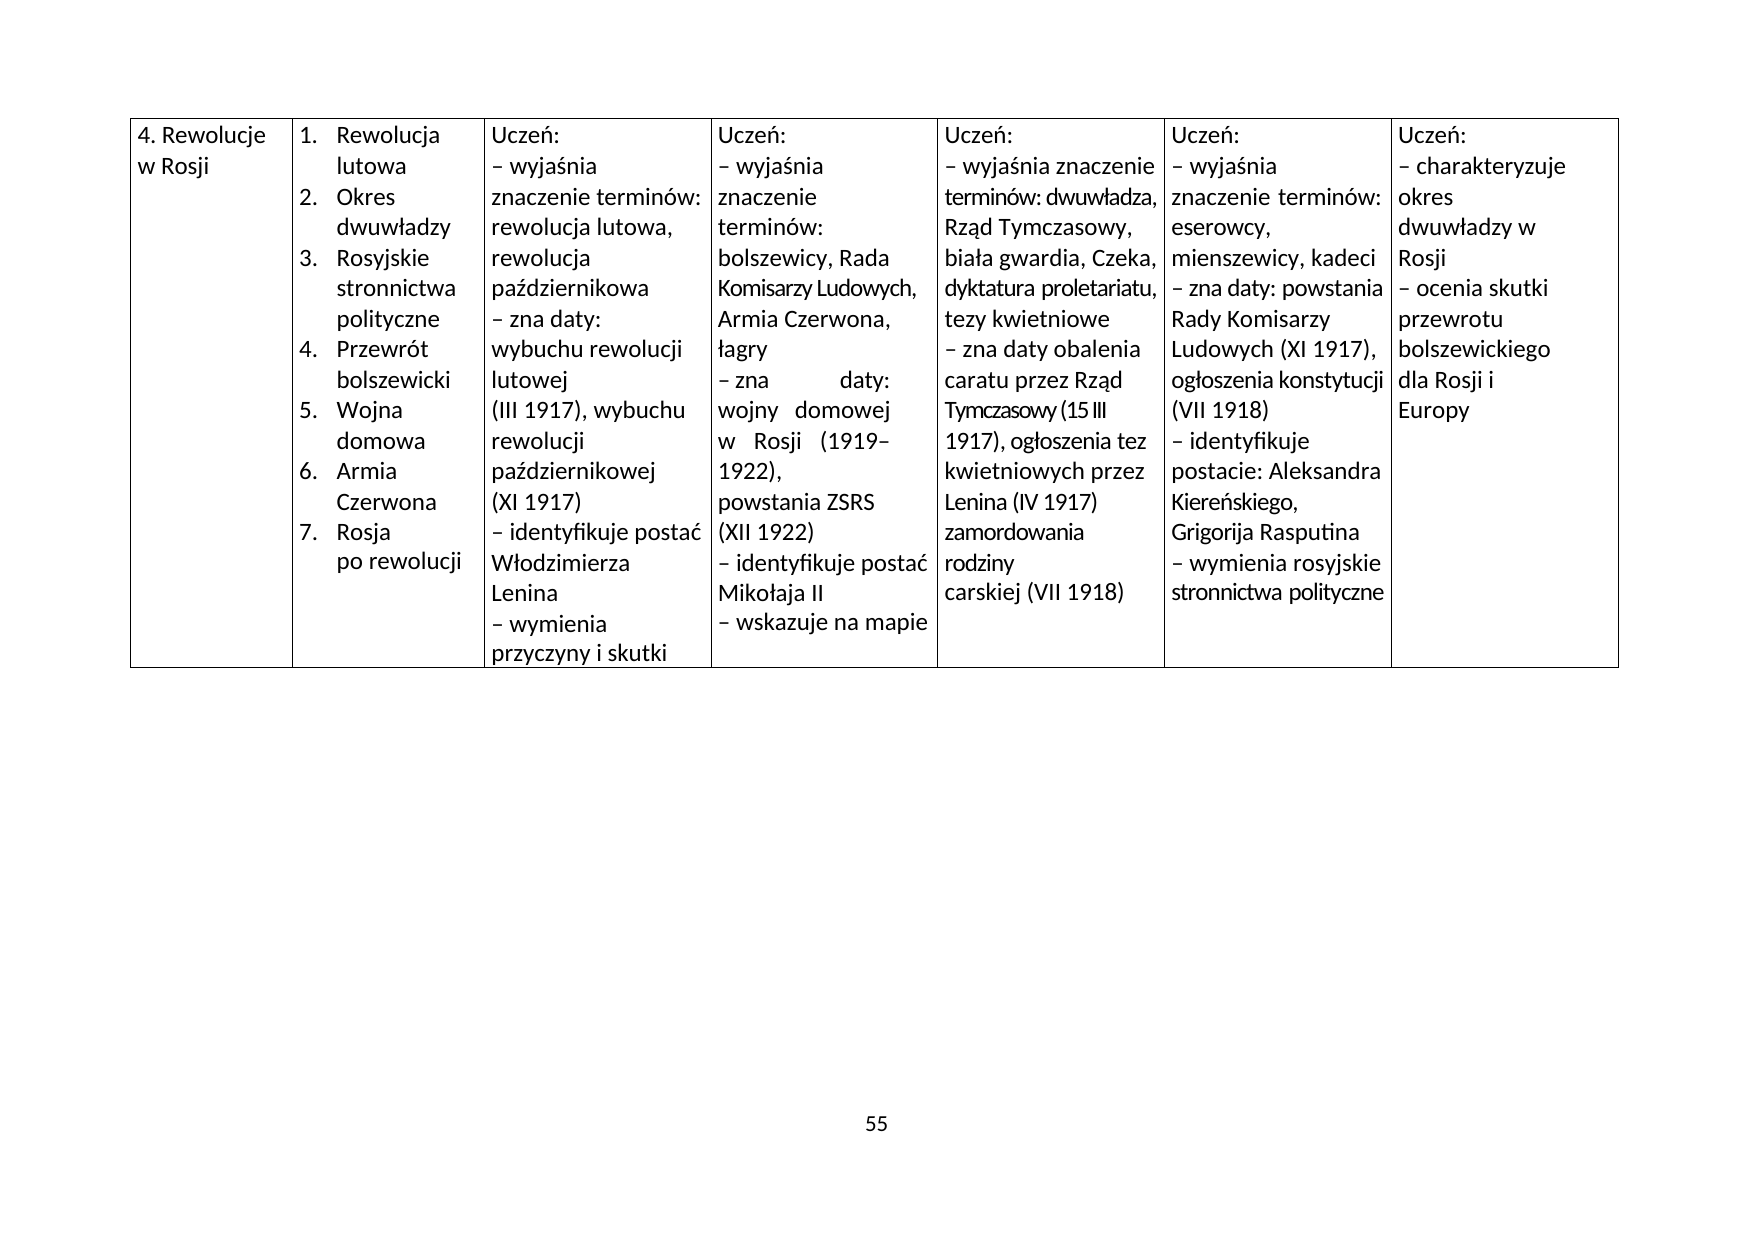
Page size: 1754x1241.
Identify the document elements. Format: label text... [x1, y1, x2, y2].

table_cell Uczeń: charakteryzuje okres dwuwładzy w Rosji ocenia skutki przewrotu bolszewickiego dla Rosji i Europy [1392, 119, 1618, 667]
table_cell Uczeń: wyjaśnia znaczenie terminów: dwuwładza, Rząd Tymczasowy, biała gwardia, Czeka, dyktatura proletariatu, tezy kwietniowe zna daty obalenia caratu przez Rząd Tymczasowy (15 III 1917), ogłoszenia tez kwietniowych przez Lenina (IV 1917) zamordowania rodziny carskiej (VII 1918) [938, 119, 1164, 667]
table_cell Uczeń: wyjaśnia znaczenie terminów: eserowcy, mienszewicy, kadeci zna daty: powstania Rady Komisarzy Ludowych (XI 1917), ogłoszenia konstytucji (VII 1918) identyfikuje postacie: Aleksandra Kiereńskiego, Grigorija Rasputina wymienia rosyjskie stronnictwa polityczne [1165, 119, 1391, 667]
table_cell Uczeń: wyjaśnia znaczenie terminów: bolszewicy, Rada Komisarzy Ludowych, Armia Czerwona, łagry zna daty: wojny domowej w Rosji (1919–1922), powstania ZSRS (XII 1922) identyfikuje postać Mikołaja II wskazuje na mapie [712, 119, 937, 667]
table_cell Uczeń: wyjaśnia znaczenie terminów: rewolucja lutowa, rewolucja październikowa zna daty: wybuchu rewolucji lutowej (III 1917), wybuchu rewolucji październikowej (XI 1917) identyfikuje postać Włodzimierza Lenina wymienia przyczyny i skutki [485, 119, 711, 667]
table_cell 4. Rewolucje w Rosji [131, 119, 292, 667]
table_cell Rewolucja lutowa Okres dwuwładzy Rosyjskie stronnictwa polityczne Przewrót bolszewicki Wojna domowa Armia Czerwona Rosja po rewolucji [293, 119, 484, 667]
